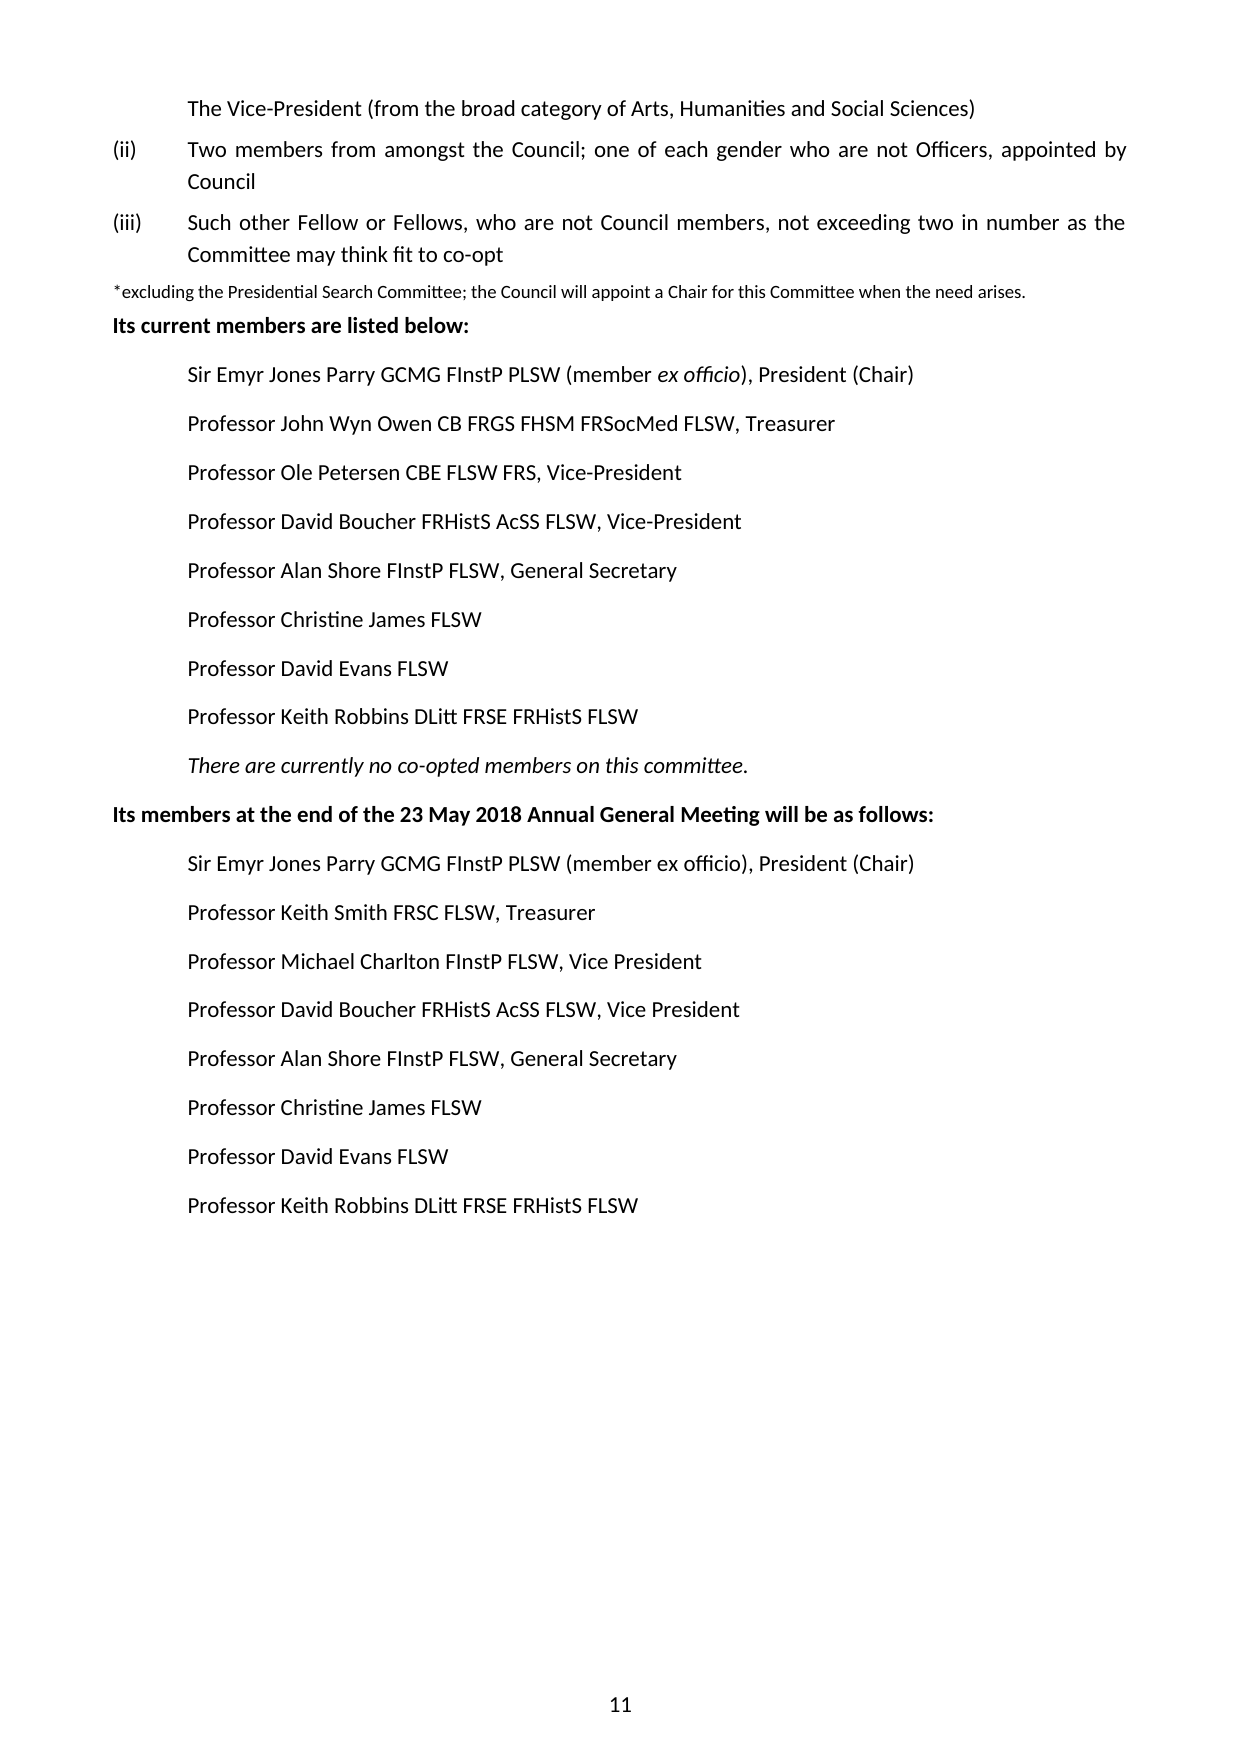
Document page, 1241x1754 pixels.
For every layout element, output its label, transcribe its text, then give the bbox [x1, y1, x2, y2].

text Sir Emyr Jones Parry GCMG FInstP PLSW (member ex officio), President (Chair) [187, 849, 1128, 877]
text Professor David Boucher FRHistS AcSS FLSW, Vice President [187, 996, 1128, 1024]
text Its current members are listed below: [112, 312, 1128, 340]
text The Vice-President (from the broad category of Arts, Humanities and Social Sciences) [112, 94, 1128, 122]
text *excluding the Presidential Search Committee; the Council will appoint a Chair for this Committee when the need arises. [112, 280, 1128, 303]
text Professor Christine James FLSW [112, 1093, 1128, 1121]
text Professor Christine James FLSW [187, 605, 1128, 633]
text Professor Keith Robbins DLitt FRSE FRHistS FLSW [187, 702, 1128, 731]
text Professor Alan Shore FInstP FLSW, General Secretary [187, 1044, 1128, 1072]
text (iii) Such other Fellow or Fellows, who are not Council members, not exceeding two in number as the Committee may think fit to co-opt [112, 208, 1128, 268]
text Its members at the end of the 23 May 2018 Annual General Meeting will be as follows: [112, 800, 1128, 828]
text Professor Keith Smith FRSC FLSW, Treasurer [187, 898, 1128, 926]
text Professor David Boucher FRHistS AcSS FLSW, Vice-President [187, 507, 1128, 535]
text Professor Ole Petersen CBE FLSW FRS, Vice-President [187, 458, 1128, 486]
text Professor Alan Shore FInstP FLSW, General Secretary [187, 556, 1128, 584]
text Professor Keith Robbins DLitt FRSE FRHistS FLSW [112, 1191, 1128, 1219]
text Professor John Wyn Owen CB FRGS FHSM FRSocMed FLSW, Treasurer [187, 409, 1128, 437]
text Professor Michael Charlton FInstP FLSW, Vice President [187, 947, 1128, 975]
text Sir Emyr Jones Parry GCMG FInstP PLSW (member ex officio), President (Chair) [187, 361, 1128, 388]
text Professor David Evans FLSW [187, 654, 1128, 682]
text (ii) Two members from amongst the Council; one of each gender who are not Officers, appointed by Council [112, 135, 1128, 195]
text There are currently no co-opted members on this committee. [187, 751, 1128, 779]
text Professor David Evans FLSW [112, 1142, 1128, 1170]
